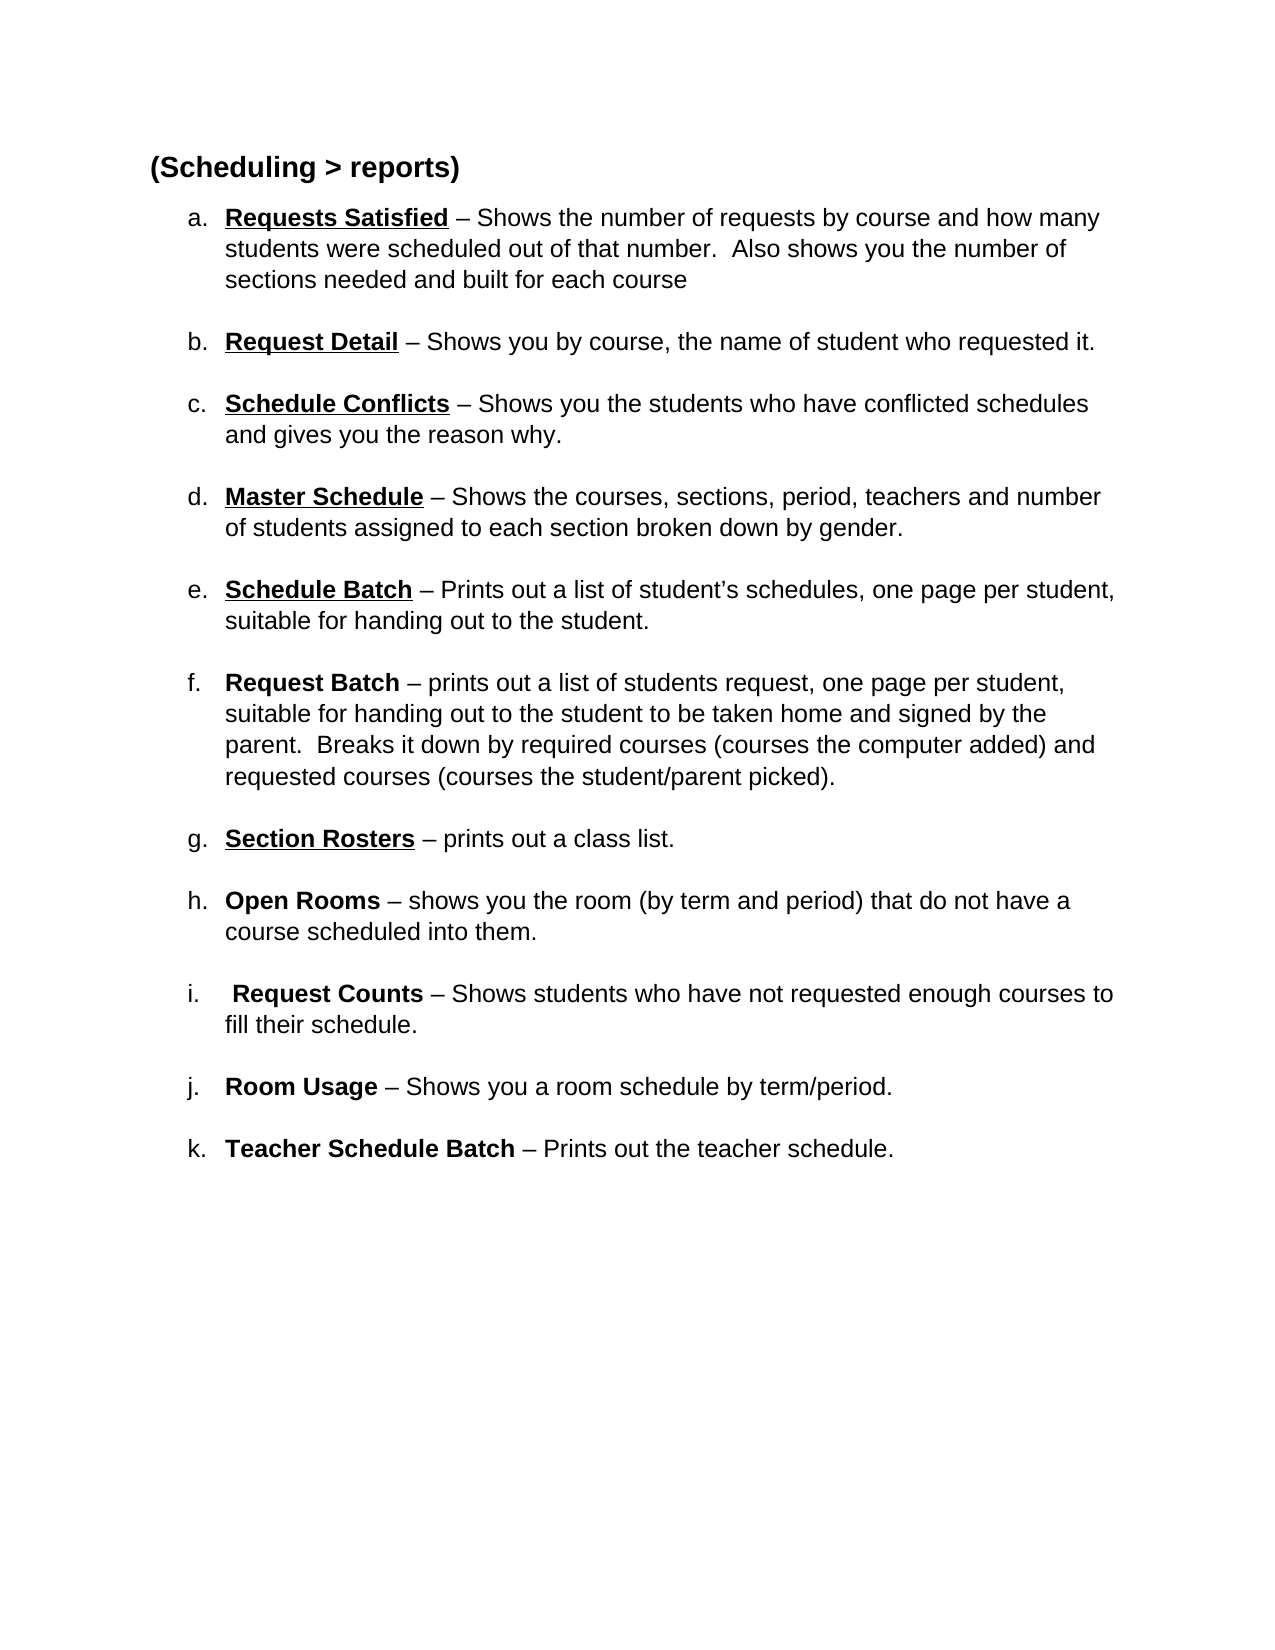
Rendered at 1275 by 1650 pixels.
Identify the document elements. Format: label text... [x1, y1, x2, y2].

list Schedule Batch – Prints out a list of student’s schedules, one page per student, suitable for handing out to the student. [187, 575, 1125, 635]
list Schedule Conflicts – Shows you the students who have conflicted schedules and gives you the reason why. [187, 389, 1125, 449]
list Room Usage – Shows you a room schedule by term/period. [187, 1072, 1125, 1101]
list Request Batch – prints out a list of students request, one page per student, suitable for handing out to the student to be taken home and signed by the parent. Breaks it down by required courses (courses the computer added) and requested courses (courses the student/parent picked). [187, 668, 1125, 790]
list Request Counts – Shows students who have not requested enough courses to fill their schedule. [187, 979, 1125, 1039]
text (Scheduling > reports) [150, 150, 1125, 183]
list Master Schedule – Shows the courses, sections, period, teachers and number of students assigned to each section broken down by gender. [187, 482, 1125, 542]
list Open Rooms – shows you the room (by term and period) that do not have a course scheduled into them. [187, 886, 1125, 946]
list Request Detail – Shows you by course, the name of student who requested it. [187, 327, 1125, 356]
list Requests Satisfied – Shows the number of requests by course and how many students were scheduled out of that number. Also shows you the number of sections needed and built for each course [187, 203, 1125, 294]
list Teacher Schedule Batch – Prints out the teacher schedule. [187, 1134, 1125, 1163]
list Section Rosters – prints out a class list. [187, 824, 1125, 852]
